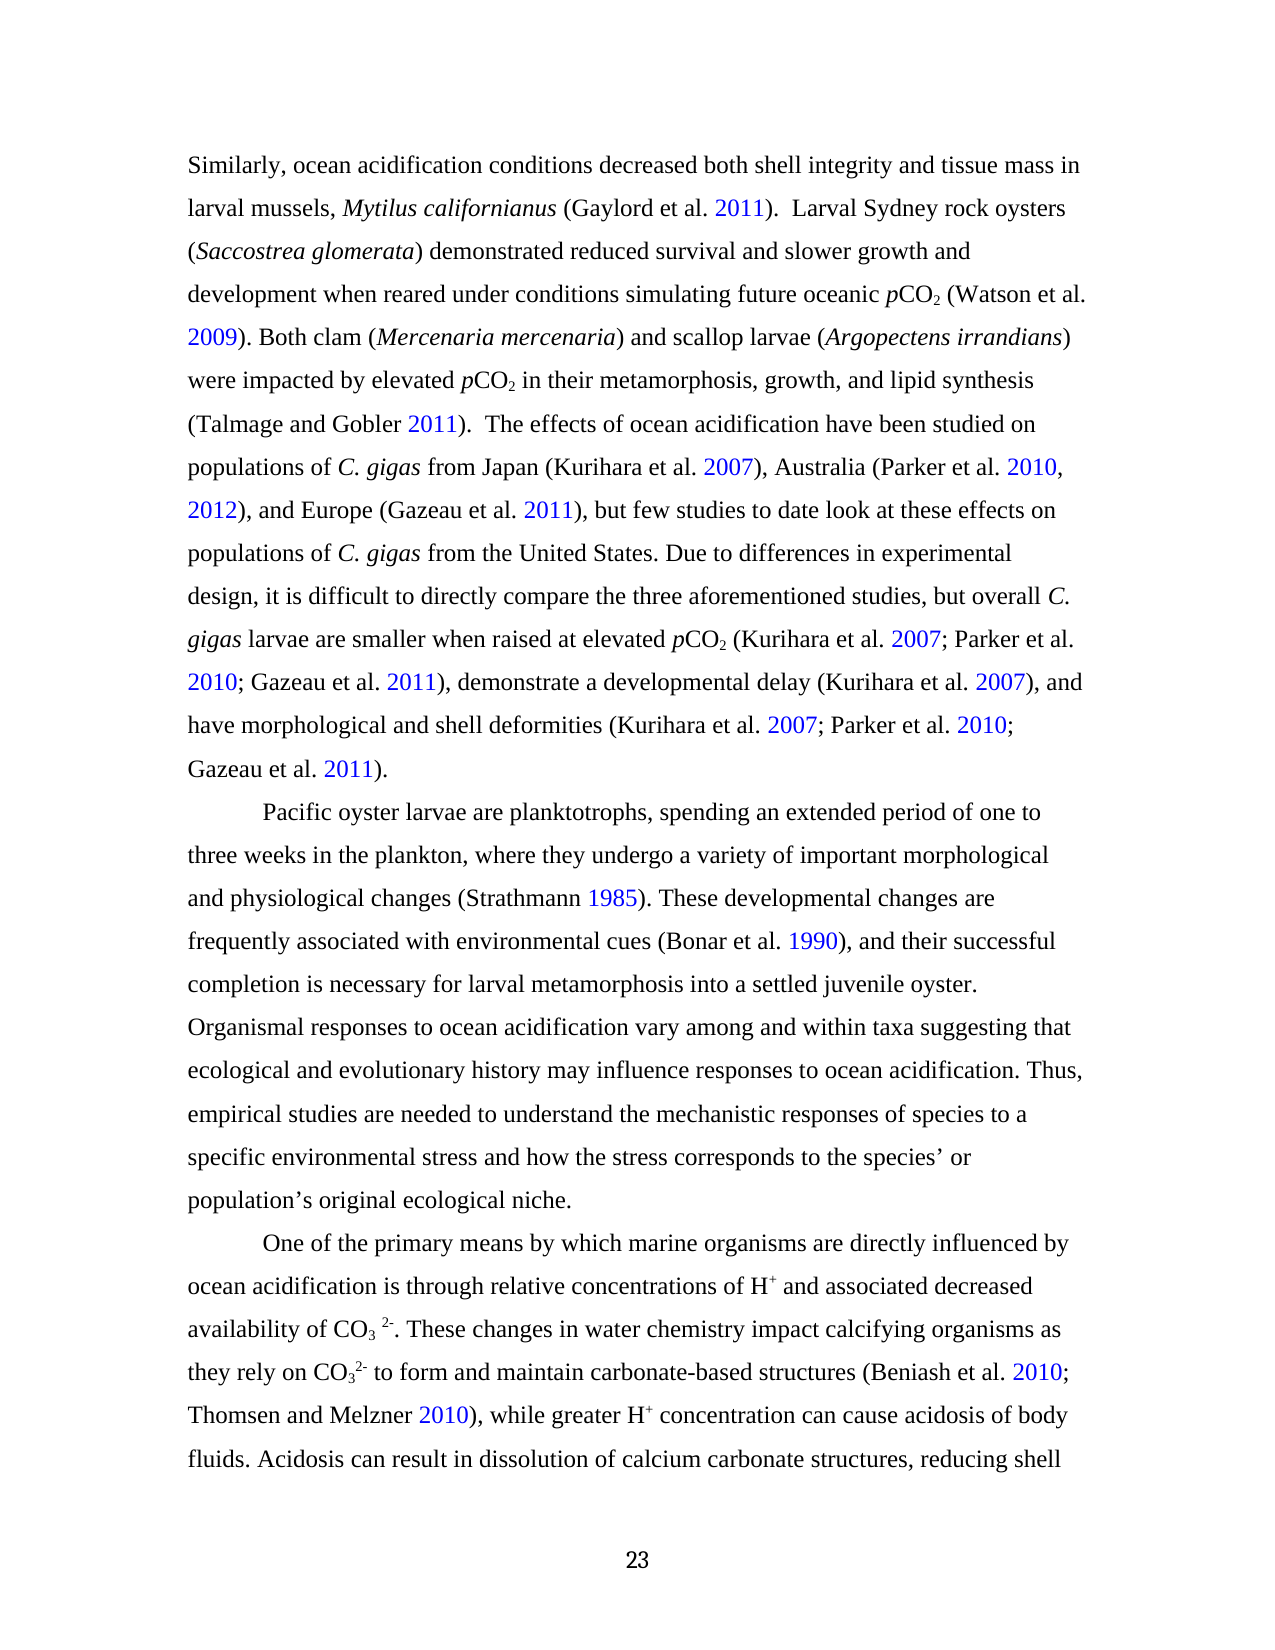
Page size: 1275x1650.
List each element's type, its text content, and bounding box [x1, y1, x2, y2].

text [187, 150, 1087, 782]
text Pacific oyster larvae are planktotrophs, spending an extended period of one to three weeks in the plankton, where they undergo a variety of important morphological and physiological changes (Strathmann 1985). These developmental changes are frequently associated with environmental cues (Bonar et al. 1990), and their successful completion is necessary for larval metamorphosis into a settled juvenile oyster. Organismal responses to ocean acidification vary among and within taxa suggesting that ecological and evolutionary history may influence responses to ocean acidification. Thus, empirical studies are needed to understand the mechanistic responses of species to a specific environmental stress and how the stress corresponds to the species’ or population’s original ecological niche. [187, 797, 1087, 1214]
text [187, 1228, 1087, 1472]
